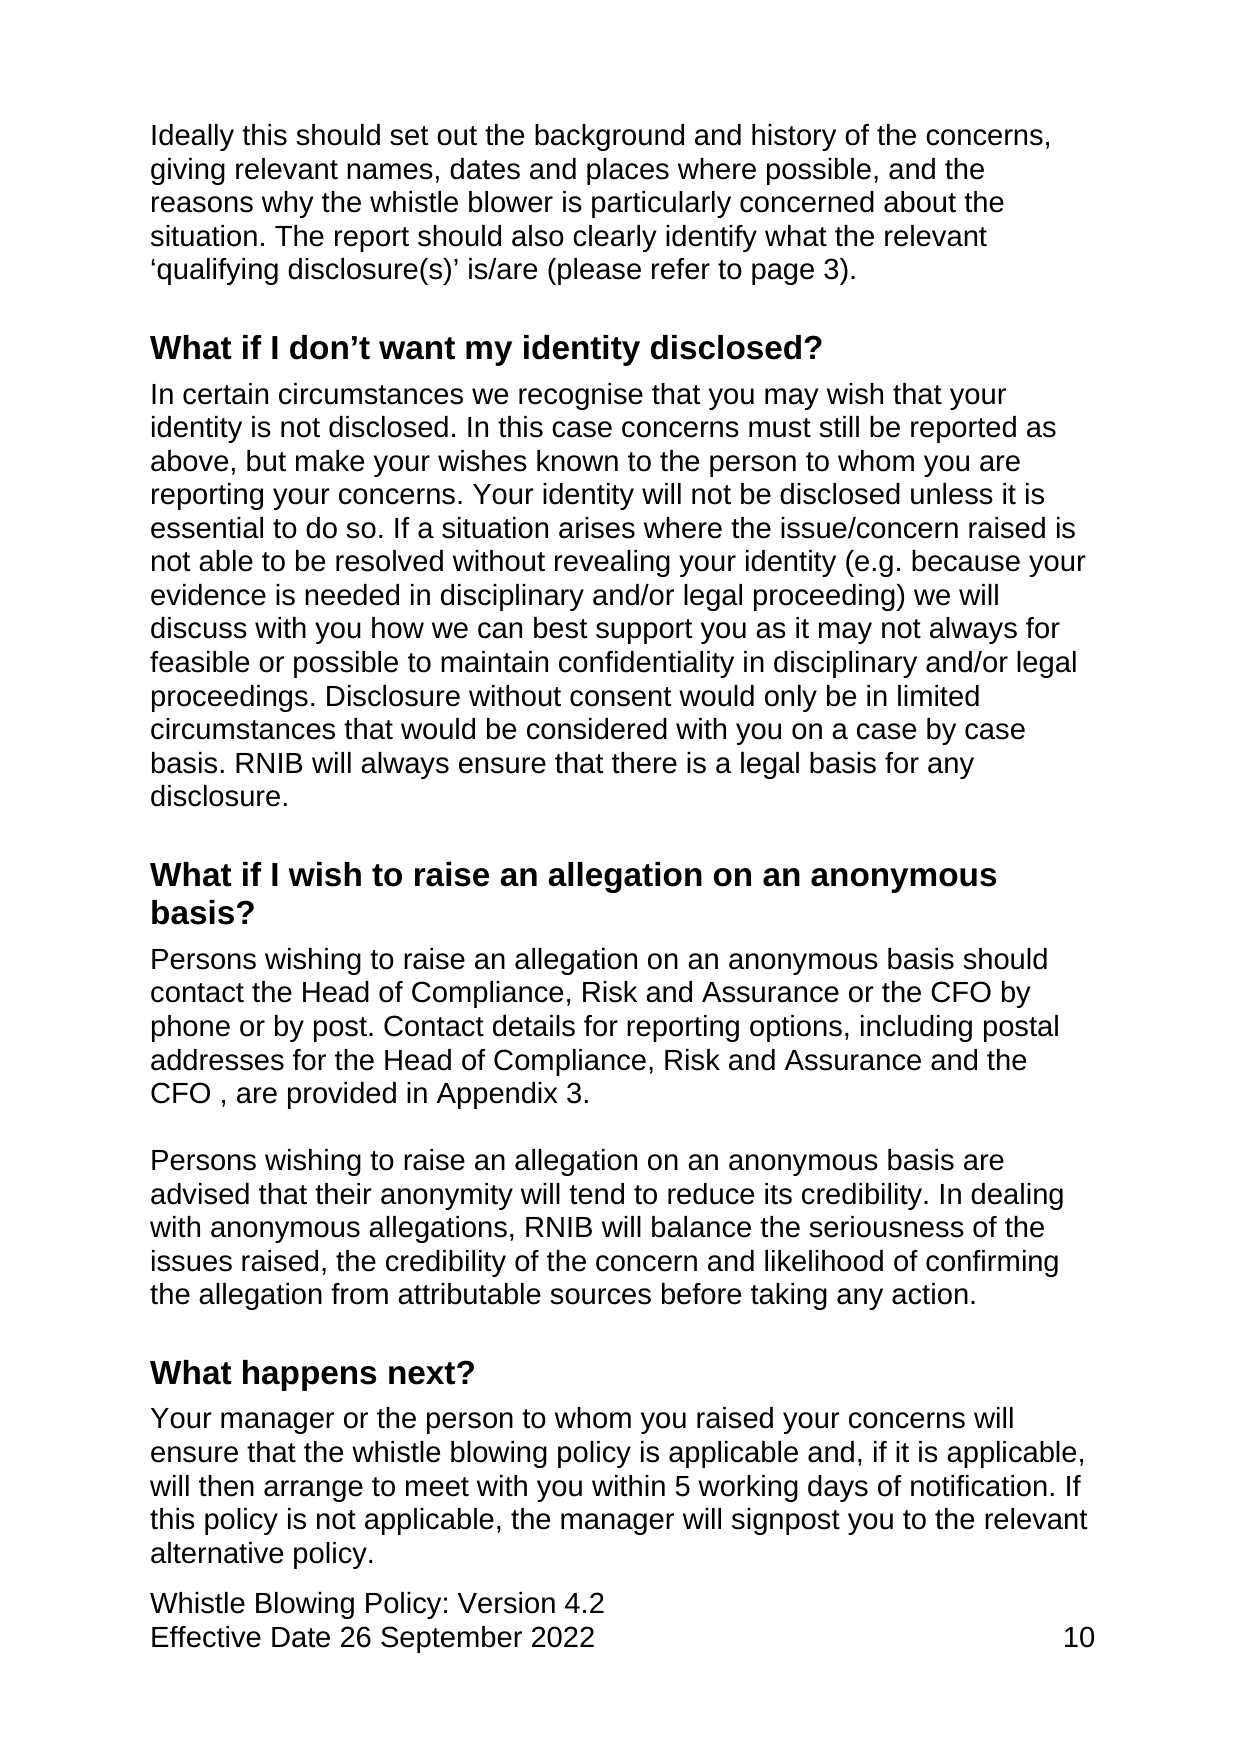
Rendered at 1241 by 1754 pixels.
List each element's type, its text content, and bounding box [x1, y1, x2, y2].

subtitle What happens next? [150, 1353, 1090, 1391]
text Persons wishing to raise an allegation on an anonymous basis are advised that their anonymity will tend to reduce its credibility. In dealing with anonymous allegations, RNIB will balance the seriousness of the issues raised, the credibility of the concern and likelihood of confirming the allegation from attributable sources before taking any action. [150, 1143, 1090, 1311]
text Your manager or the person to whom you raised your concerns will ensure that the whistle blowing policy is applicable and, if it is applicable, will then arrange to meet with you within 5 working days of notification. If this policy is not applicable, the manager will signpost you to the relevant alternative policy. [150, 1402, 1090, 1569]
text Persons wishing to raise an allegation on an anonymous basis should contact the Head of Compliance, Risk and Assurance or the CFO by phone or by post. Contact details for reporting options, including postal addresses for the Head of Compliance, Risk and Assurance and the CFO , are provided in Appendix 3. [150, 942, 1090, 1109]
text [150, 118, 1090, 286]
subtitle What if I don’t want my identity disclosed? [150, 328, 1090, 366]
subtitle What if I wish to raise an allegation on an anonymous basis? [150, 854, 1090, 931]
text In certain circumstances we recognise that you may wish that your identity is not disclosed. In this case concerns must still be reported as above, but make your wishes known to the person to whom you are reporting your concerns. Your identity will not be disclosed unless it is essential to do so. If a situation arises where the issue/concern raised is not able to be resolved without revealing your identity (e.g. because your evidence is needed in disciplinary and/or legal proceeding) we will discuss with you how we can best support you as it may not always for feasible or possible to maintain confidentiality in disciplinary and/or legal proceedings. Disclosure without consent would only be in limited circumstances that would be considered with you on a case by case basis. RNIB will always ensure that there is a legal basis for any disclosure. [150, 377, 1090, 813]
